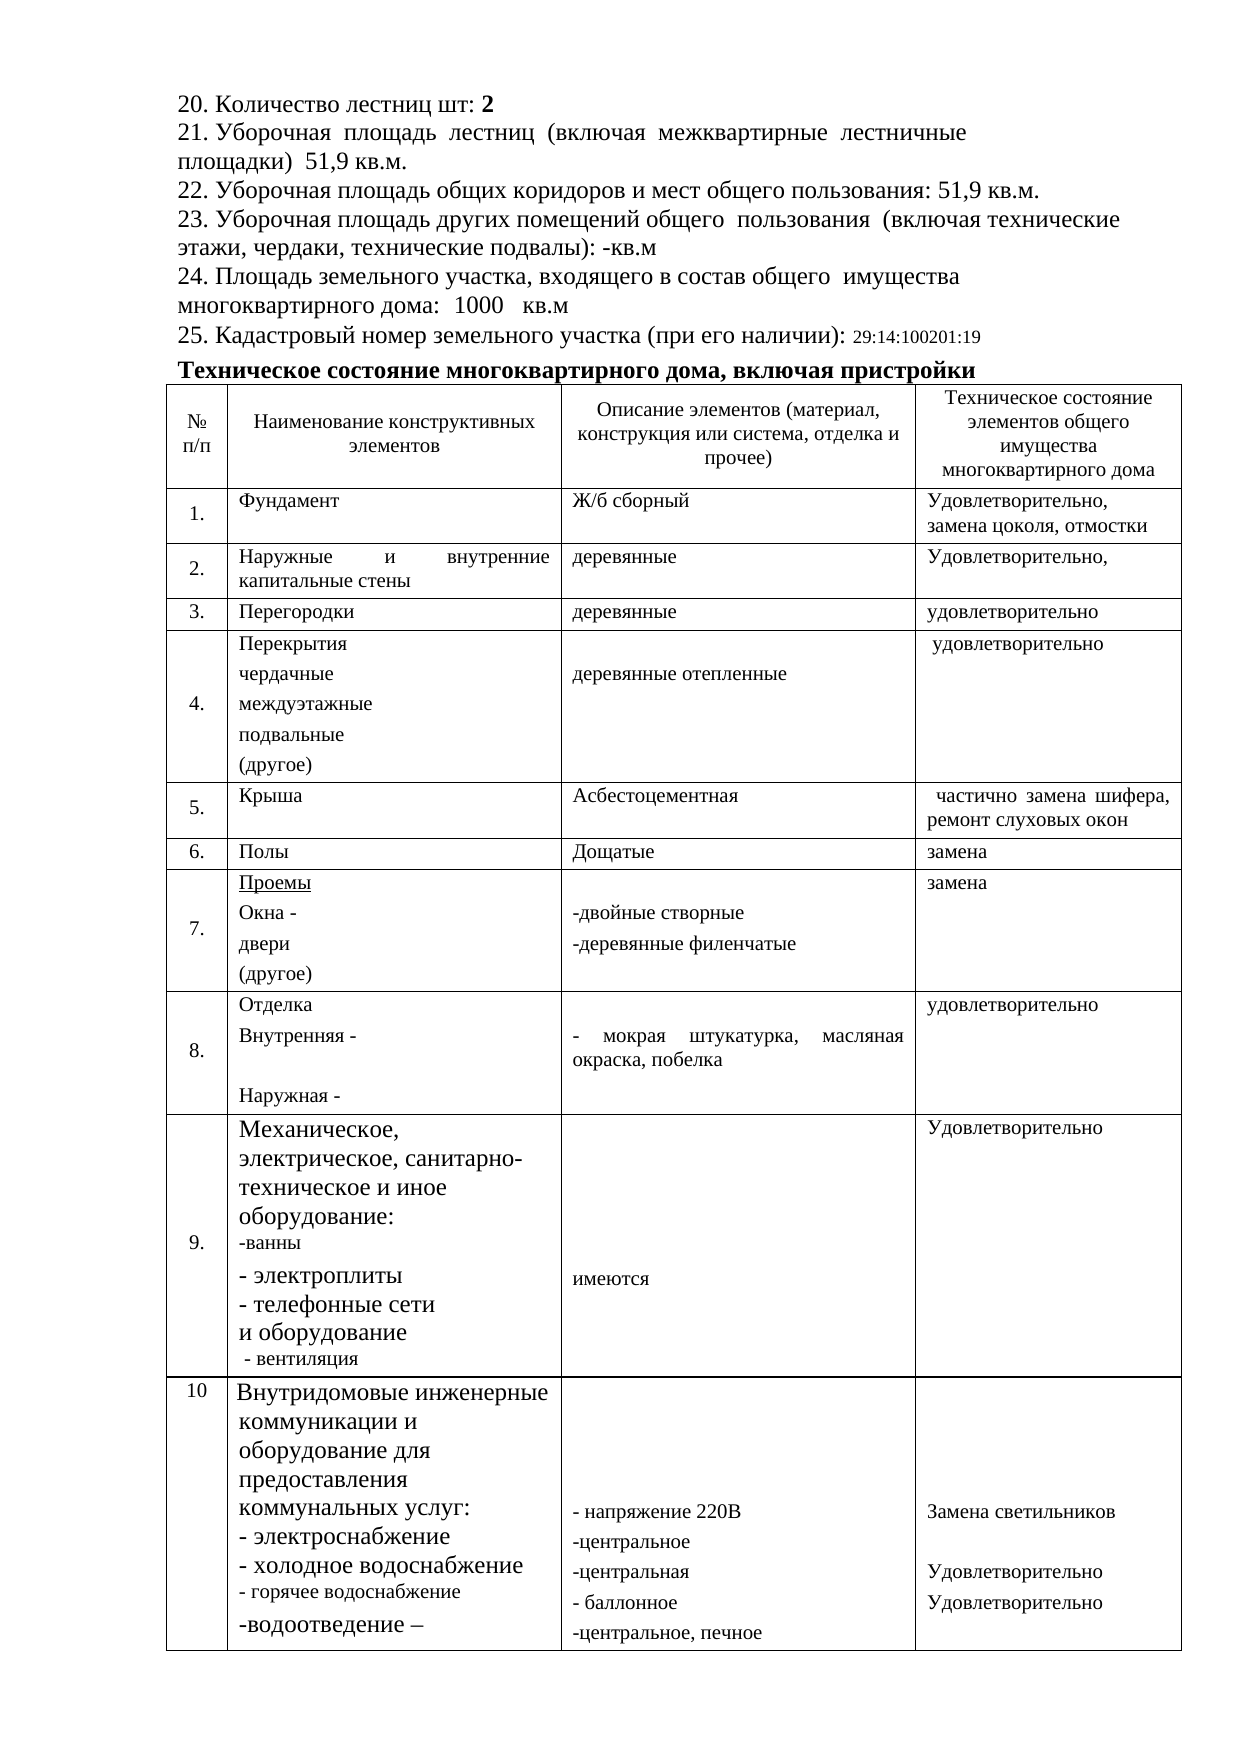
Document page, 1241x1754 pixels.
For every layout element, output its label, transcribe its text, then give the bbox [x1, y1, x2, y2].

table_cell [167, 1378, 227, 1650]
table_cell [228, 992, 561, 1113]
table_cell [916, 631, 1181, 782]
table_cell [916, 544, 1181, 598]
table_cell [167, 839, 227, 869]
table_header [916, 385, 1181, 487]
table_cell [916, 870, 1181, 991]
text площадки) 51,9 кв.м. [177, 146, 1152, 175]
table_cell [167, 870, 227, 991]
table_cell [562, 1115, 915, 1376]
text 25. Кадастровый номер земельного участка (при его наличии): 29:14:100201:19 [177, 320, 1152, 349]
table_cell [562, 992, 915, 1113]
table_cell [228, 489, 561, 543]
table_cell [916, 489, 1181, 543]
text 21. Уборочная площадь лестниц (включая межквартирные лестничные [177, 117, 1152, 146]
text 20. Количество лестниц шт: 2 [177, 89, 1152, 117]
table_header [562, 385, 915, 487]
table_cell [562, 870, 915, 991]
text 24. Площадь земельного участка, входящего в состав общего имущества многоквартирного дома: 1000 кв.м [177, 261, 1152, 320]
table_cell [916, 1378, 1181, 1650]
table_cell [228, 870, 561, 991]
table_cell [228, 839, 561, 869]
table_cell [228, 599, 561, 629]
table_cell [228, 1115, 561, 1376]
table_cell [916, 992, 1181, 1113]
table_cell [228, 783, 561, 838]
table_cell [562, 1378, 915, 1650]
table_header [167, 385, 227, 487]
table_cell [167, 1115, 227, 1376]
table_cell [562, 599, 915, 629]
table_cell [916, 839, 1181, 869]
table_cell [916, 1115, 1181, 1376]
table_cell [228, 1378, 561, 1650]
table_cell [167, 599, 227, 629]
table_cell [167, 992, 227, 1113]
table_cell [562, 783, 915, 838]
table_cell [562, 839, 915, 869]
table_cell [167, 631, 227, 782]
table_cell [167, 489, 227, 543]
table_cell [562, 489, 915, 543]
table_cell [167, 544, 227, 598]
text 22. Уборочная площадь общих коридоров и мест общего пользования: 51,9 кв.м. [177, 175, 1152, 204]
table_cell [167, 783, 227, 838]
text 23. Уборочная площадь других помещений общего пользования (включая технические этажи, чердаки, технические подвалы): -кв.м [177, 204, 1152, 261]
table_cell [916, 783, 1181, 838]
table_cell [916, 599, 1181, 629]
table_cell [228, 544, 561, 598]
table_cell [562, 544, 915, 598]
text Техническое состояние многоквартирного дома, включая пристройки [177, 355, 1152, 384]
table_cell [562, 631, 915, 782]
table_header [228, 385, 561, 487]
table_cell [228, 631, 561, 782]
